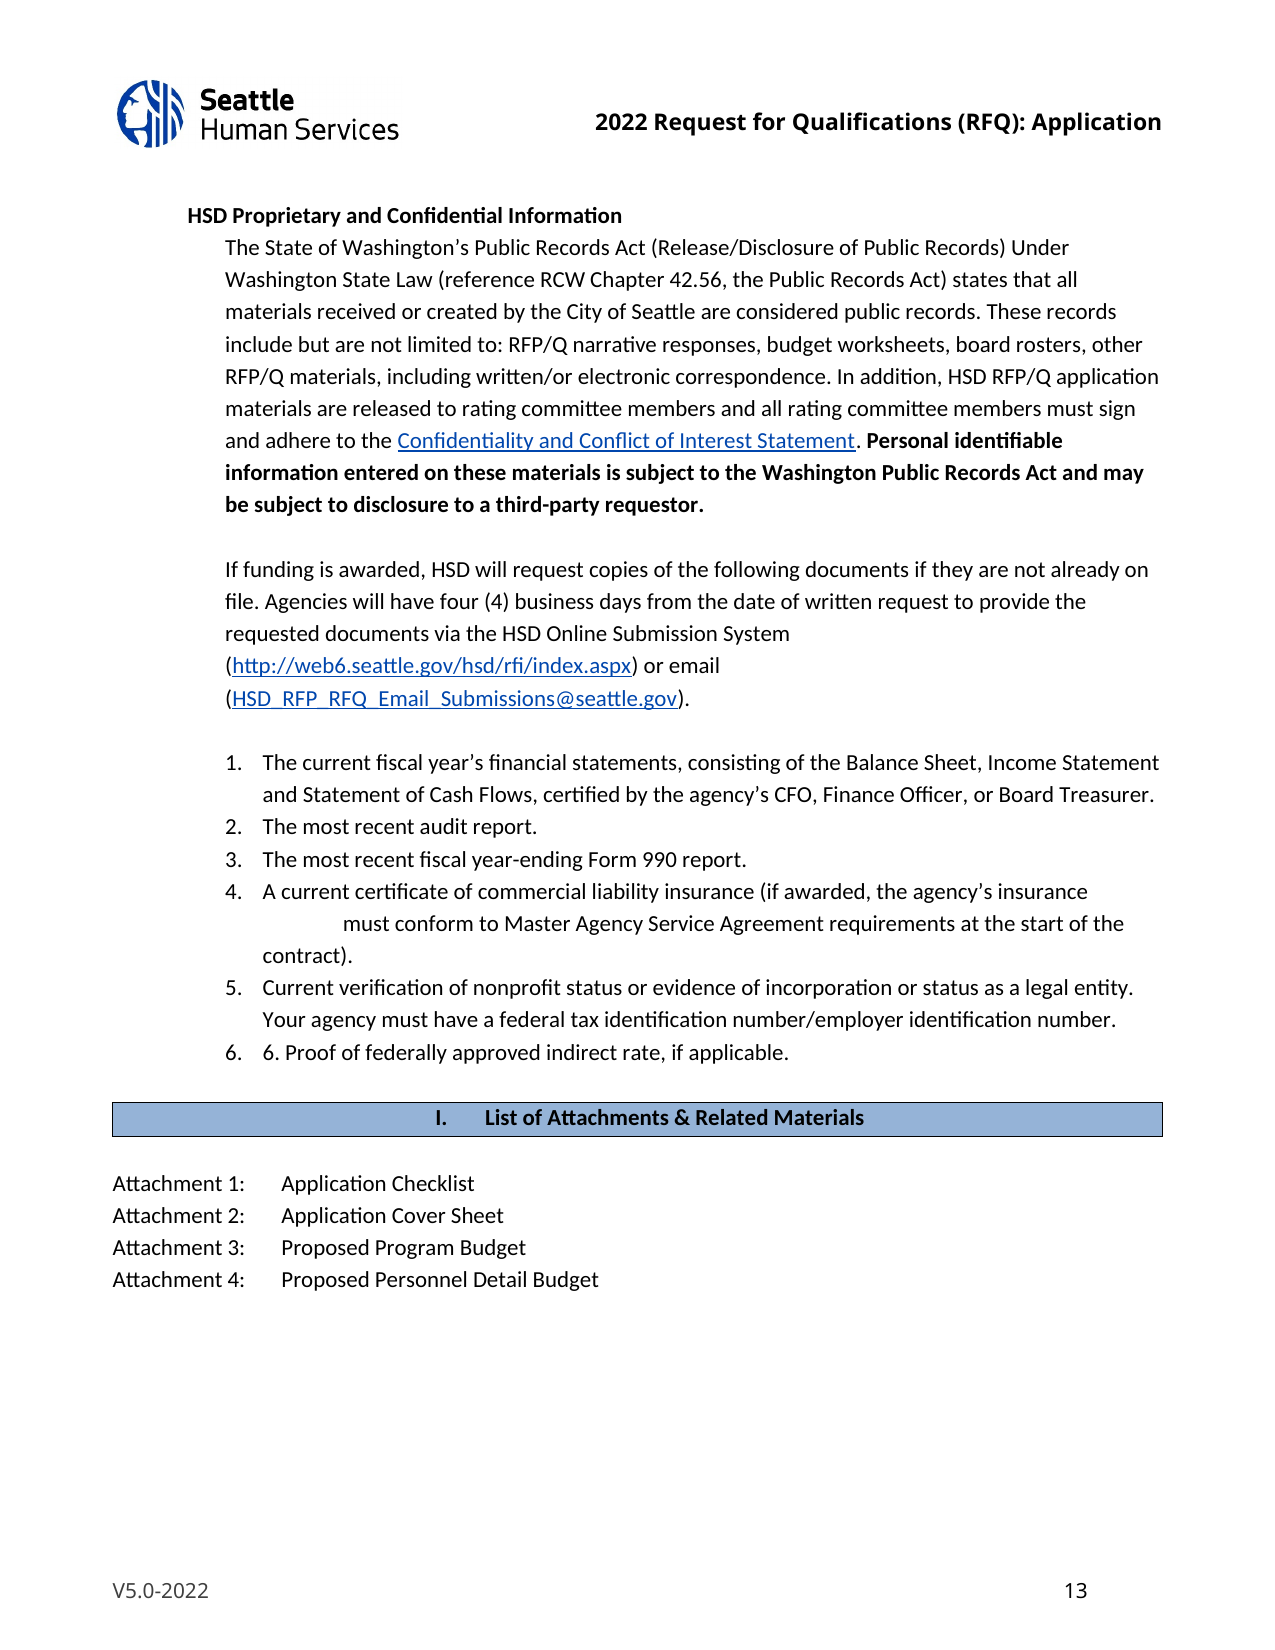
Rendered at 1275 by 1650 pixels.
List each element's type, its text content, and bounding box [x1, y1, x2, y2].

list The State of Washington’s Public Records Act (Release/Disclosure of Public Records) Under Washington State Law (reference RCW Chapter 42.56, the Public Records Act) states that all materials received or created by the City of Seattle are considered public records. These records include but are not limited to: RFP/Q narrative responses, budget worksheets, board rosters, other RFP/Q materials, including written/or electronic correspondence. In addition, HSD RFP/Q application materials are released to rating committee members and all rating committee members must sign and adhere to the Confidentiality and Conflict of Interest Statement. Personal identifiable information entered on these materials is subject to the Washington Public Records Act and may be subject to disclosure to a third-party requestor. [225, 233, 1162, 519]
text Attachment 4: Proposed Personnel Detail Budget [112, 1265, 1162, 1293]
text Attachment 1: Application Checklist [112, 1169, 1162, 1197]
list A current certificate of commercial liability insurance (if awarded, the agency’s insurance must conform to Master Agency Service Agreement requirements at the start of the contract). [225, 877, 1162, 969]
list HSD Proprietary and Confidential Information [187, 201, 1162, 229]
text Attachment 3: Proposed Program Budget [112, 1233, 1162, 1261]
list Current verification of nonprofit status or evidence of incorporation or status as a legal entity. Your agency must have a federal tax identification number/employer identification number. [225, 973, 1162, 1034]
list The most recent fiscal year-ending Form 990 report. [225, 845, 1162, 873]
list 6. Proof of federally approved indirect rate, if applicable. [225, 1038, 1162, 1066]
picture [112, 76, 405, 152]
table_header List of Attachments & Related Materials [113, 1103, 1162, 1136]
list If funding is awarded, HSD will request copies of the following documents if they are not already on file. Agencies will have four (4) business days from the date of written request to provide the requested documents via the HSD Online Submission System (http://web6.seattle.gov/hsd/rfi/index.aspx) or email (HSD_RFP_RFQ_Email_Submissions@seattle.gov). [225, 555, 1162, 712]
text Attachment 2: Application Cover Sheet [112, 1201, 1162, 1229]
list The most recent audit report. [225, 812, 1162, 841]
list The current fiscal year’s financial statements, consisting of the Balance Sheet, Income Statement and Statement of Cash Flows, certified by the agency’s CFO, Finance Officer, or Board Treasurer. [225, 748, 1162, 808]
